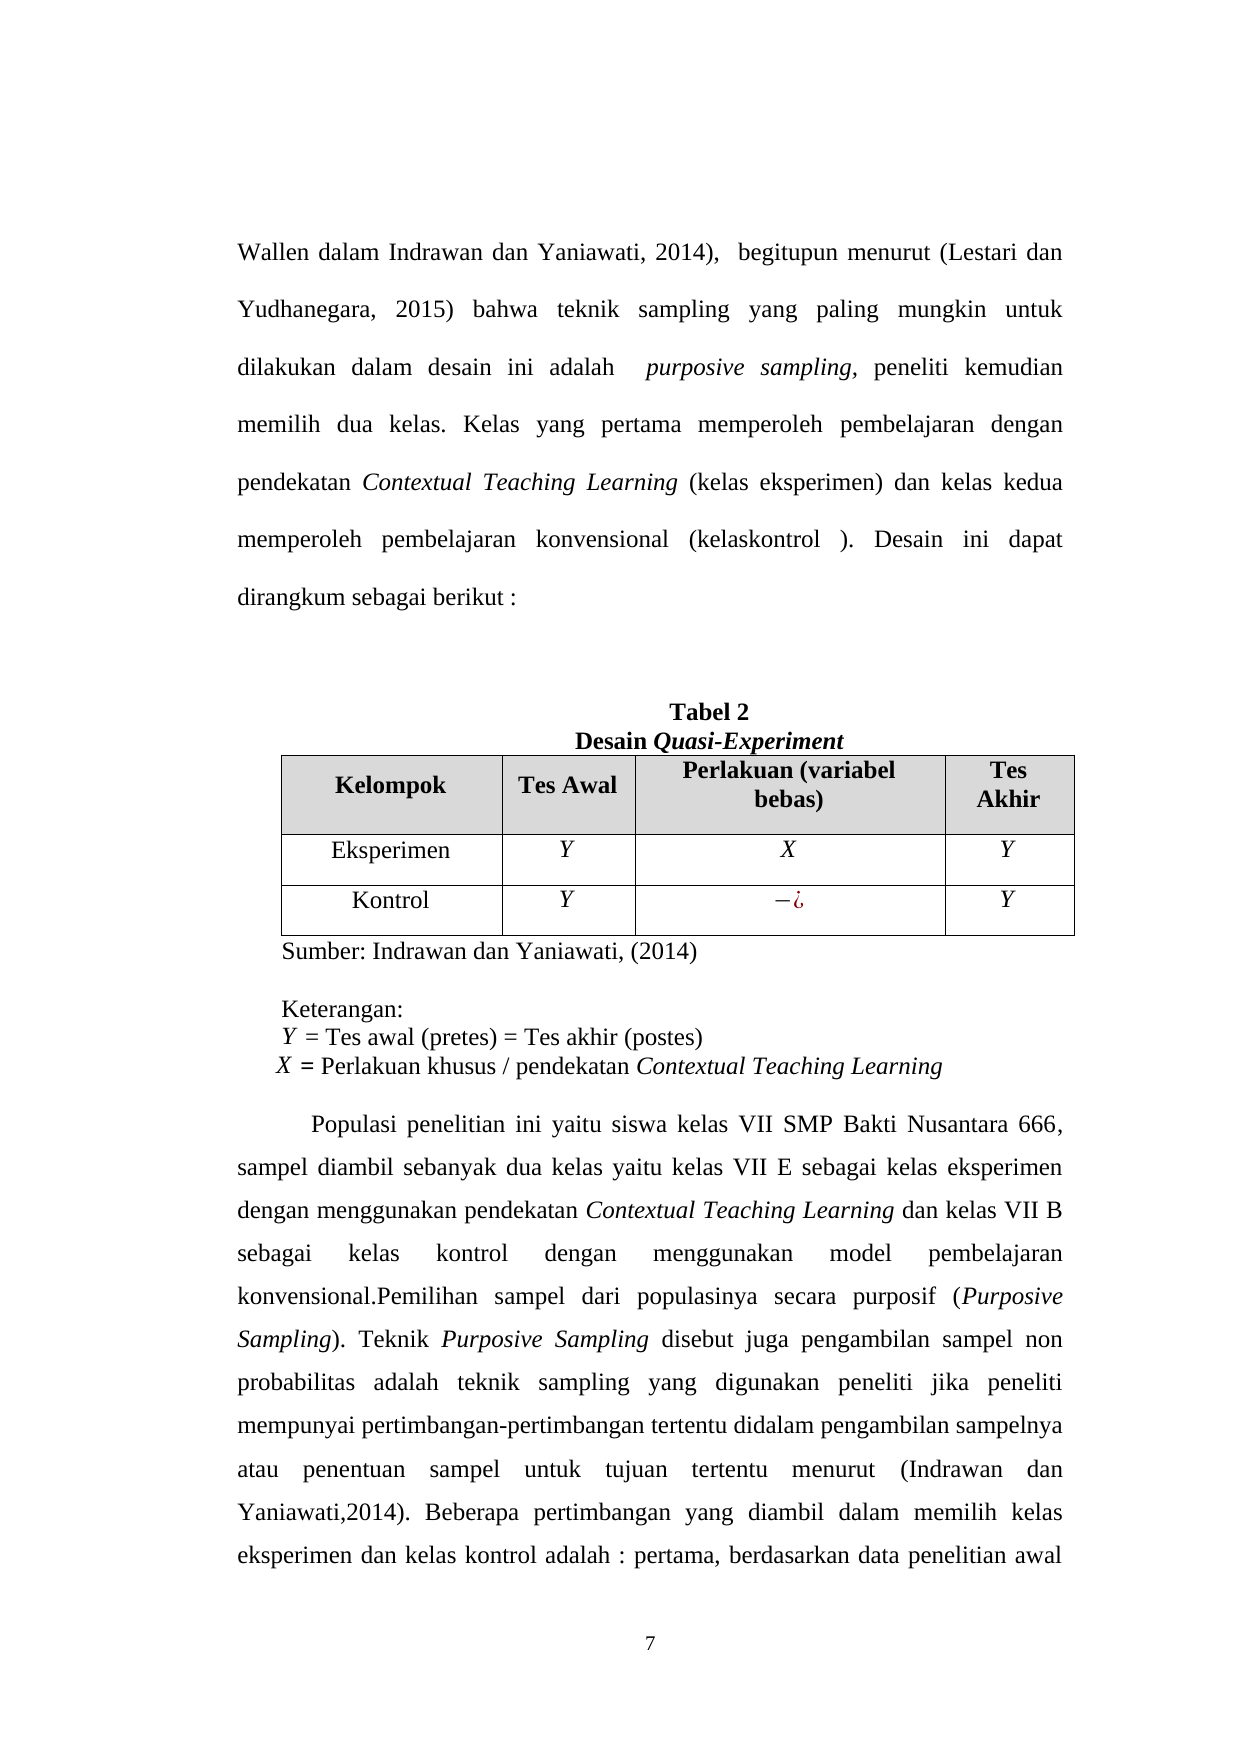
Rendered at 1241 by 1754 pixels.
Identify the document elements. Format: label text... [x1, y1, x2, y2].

list Sumber: Indrawan dan Yaniawati, (2014) [281, 936, 1063, 965]
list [237, 1109, 1063, 1569]
table_cell [503, 886, 635, 935]
list = Tes awal (pretes) = Tes akhir (postes) [281, 1022, 1063, 1051]
table_header Tes Akhir [946, 756, 1074, 834]
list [237, 237, 1063, 611]
table_cell Eksperimen [282, 835, 502, 884]
table_header Perlakuan (variabel bebas) [636, 756, 945, 834]
table_header Tes Awal [503, 756, 635, 834]
table_header Kelompok [282, 756, 502, 834]
table_cell Kontrol [282, 886, 502, 935]
table_cell [636, 835, 945, 884]
list = Perlakuan khusus / pendekatan Contextual Teaching Learning [274, 1051, 1063, 1080]
list Desain Quasi-Experiment [281, 726, 1063, 754]
table_cell [503, 835, 635, 884]
table_cell [946, 886, 1074, 935]
list Tabel 2 [281, 697, 1063, 726]
table_cell [636, 886, 945, 935]
table_cell [946, 835, 1074, 884]
list Keterangan: [281, 994, 1063, 1022]
